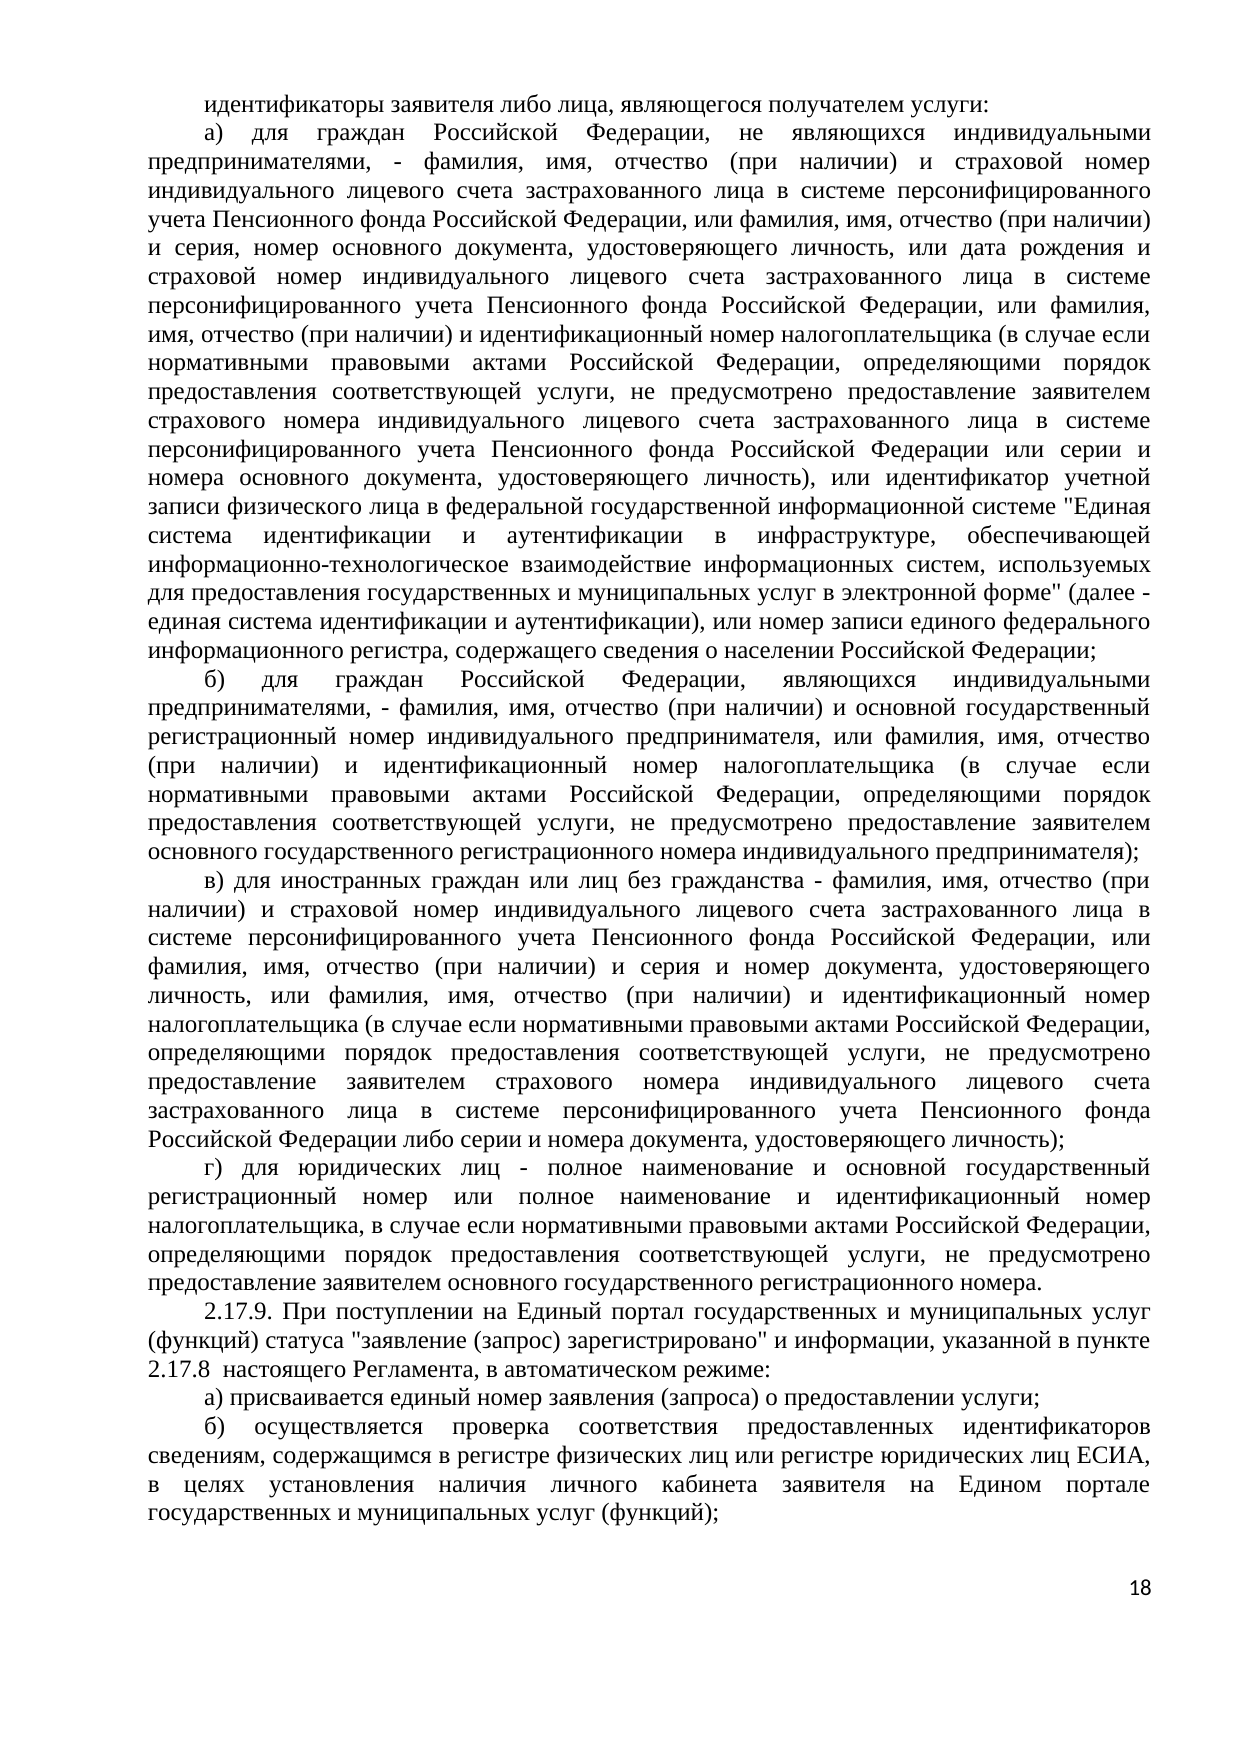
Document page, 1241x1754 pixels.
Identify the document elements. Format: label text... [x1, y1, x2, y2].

text 2.17.9. При поступлении на Единый портал государственных и муниципальных услуг (функций) статуса "заявление (запрос) зарегистрировано" и информации, указанной в пункте 2.17.8 настоящего Регламента, в автоматическом режиме: [148, 1296, 1152, 1382]
text а) для граждан Российской Федерации, не являющихся индивидуальными предпринимателями, - фамилия, имя, отчество (при наличии) и страховой номер индивидуального лицевого счета застрахованного лица в системе персонифицированного учета Пенсионного фонда Российской Федерации, или фамилия, имя, отчество (при наличии) и серия, номер основного документа, удостоверяющего личность, или дата рождения и страховой номер индивидуального лицевого счета застрахованного лица в системе персонифицированного учета Пенсионного фонда Российской Федерации, или фамилия, имя, отчество (при наличии) и идентификационный номер налогоплательщика (в случае если нормативными правовыми актами Российской Федерации, определяющими порядок предоставления соответствующей услуги, не предусмотрено предоставление заявителем страхового номера индивидуального лицевого счета застрахованного лица в системе персонифицированного учета Пенсионного фонда Российской Федерации или серии и номера основного документа, удостоверяющего личность), или идентификатор учетной записи физического лица в федеральной государственной информационной системе "Единая система идентификации и аутентификации в инфраструктуре, обеспечивающей информационно-технологическое взаимодействие информационных систем, используемых для предоставления государственных и муниципальных услуг в электронной форме" (далее - единая система идентификации и аутентификации), или номер записи единого федерального информационного регистра, содержащего сведения о населении Российской Федерации; [148, 117, 1152, 664]
text г) для юридических лиц - полное наименование и основной государственный регистрационный номер или полное наименование и идентификационный номер налогоплательщика, в случае если нормативными правовыми актами Российской Федерации, определяющими порядок предоставления соответствующей услуги, не предусмотрено предоставление заявителем основного государственного регистрационного номера. [148, 1152, 1152, 1296]
text б) для граждан Российской Федерации, являющихся индивидуальными предпринимателями, - фамилия, имя, отчество (при наличии) и основной государственный регистрационный номер индивидуального предпринимателя, или фамилия, имя, отчество (при наличии) и идентификационный номер налогоплательщика (в случае если нормативными правовыми актами Российской Федерации, определяющими порядок предоставления соответствующей услуги, не предусмотрено предоставление заявителем основного государственного регистрационного номера индивидуального предпринимателя); [148, 664, 1152, 865]
text идентификаторы заявителя либо лица, являющегося получателем услуги: [148, 89, 1152, 117]
text в) для иностранных граждан или лиц без гражданства - фамилия, имя, отчество (при наличии) и страховой номер индивидуального лицевого счета застрахованного лица в системе персонифицированного учета Пенсионного фонда Российской Федерации, или фамилия, имя, отчество (при наличии) и серия и номер документа, удостоверяющего личность, или фамилия, имя, отчество (при наличии) и идентификационный номер налогоплательщика (в случае если нормативными правовыми актами Российской Федерации, определяющими порядок предоставления соответствующей услуги, не предусмотрено предоставление заявителем страхового номера индивидуального лицевого счета застрахованного лица в системе персонифицированного учета Пенсионного фонда Российской Федерации либо серии и номера документа, удостоверяющего личность); [148, 865, 1152, 1152]
text а) присваивается единый номер заявления (запроса) о предоставлении услуги; [148, 1382, 1152, 1411]
text б) осуществляется проверка соответствия предоставленных идентификаторов сведениям, содержащимся в регистре физических лиц или регистре юридических лиц ЕСИА, в целях установления наличия личного кабинета заявителя на Едином портале государственных и муниципальных услуг (функций); [148, 1411, 1152, 1526]
